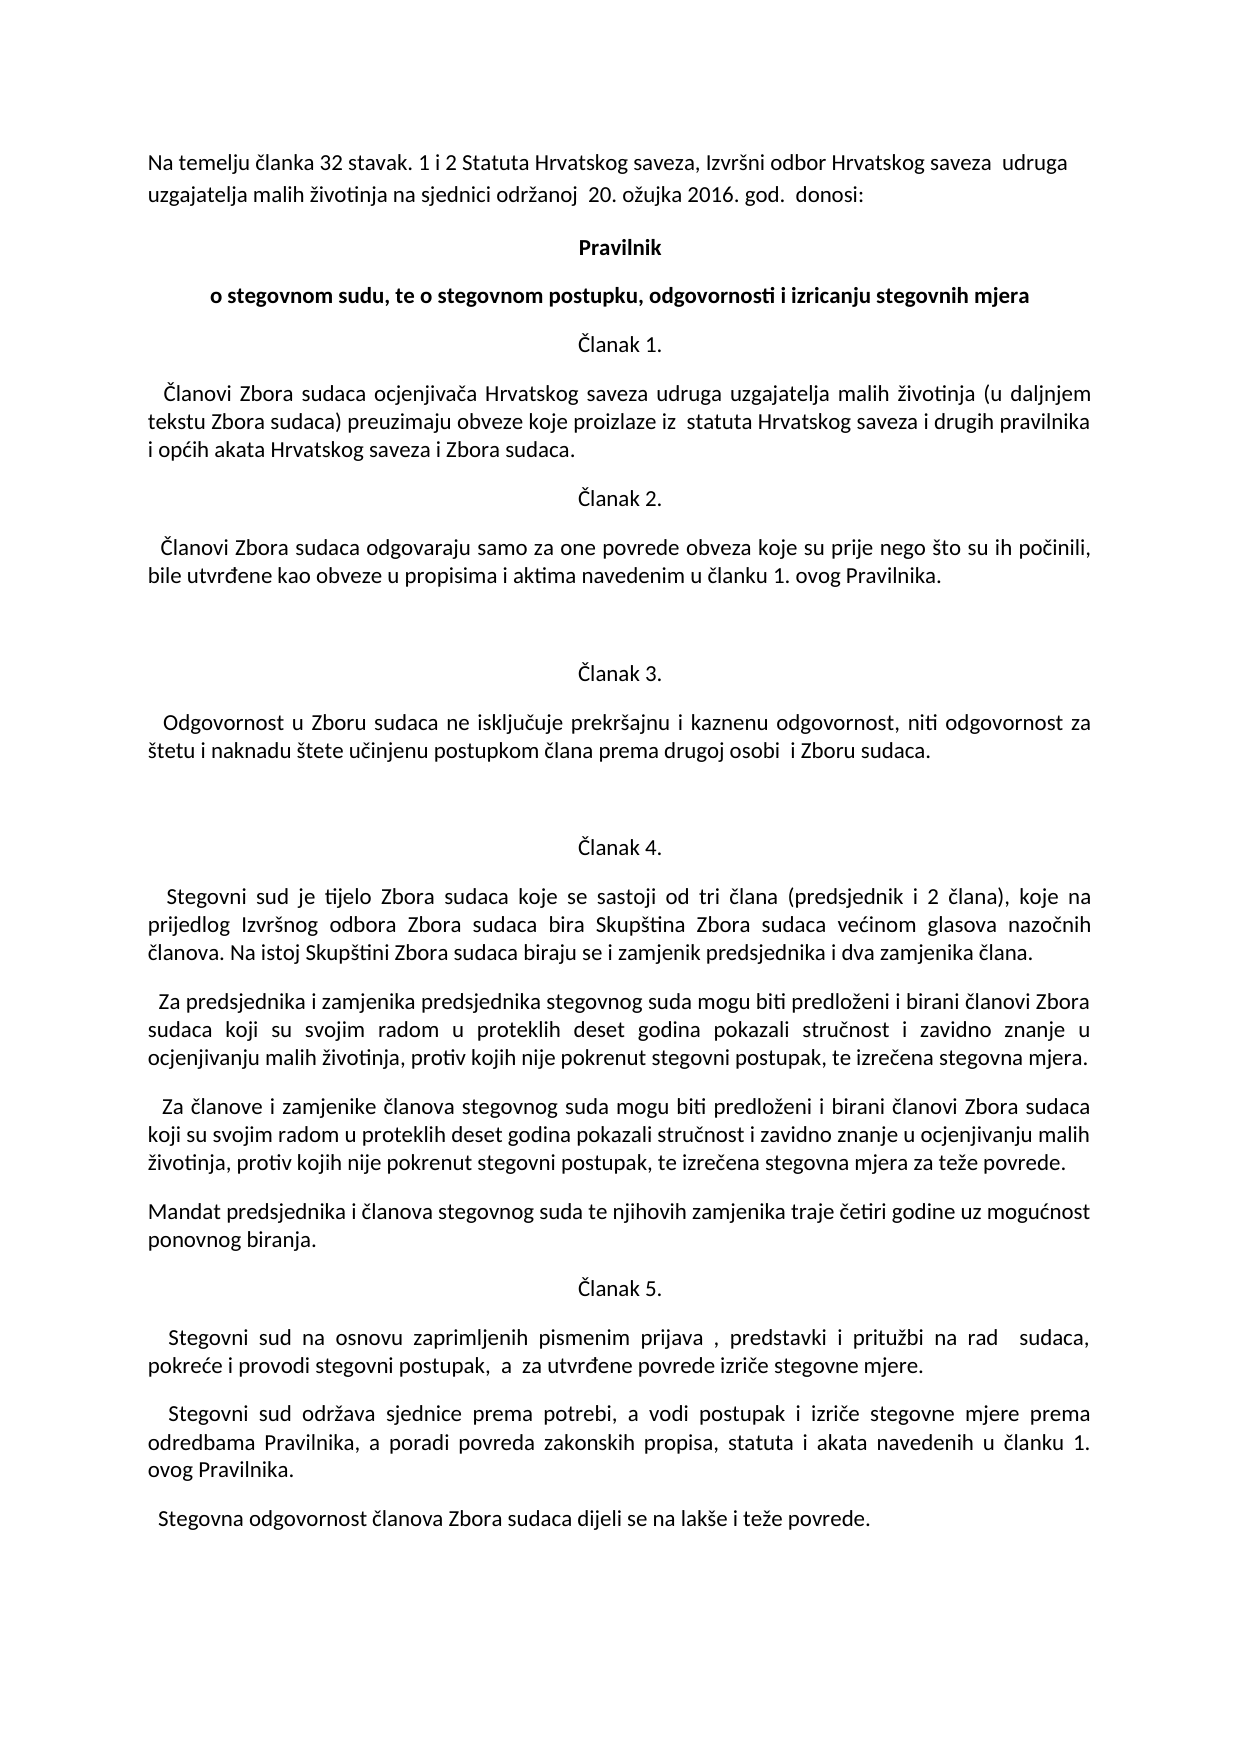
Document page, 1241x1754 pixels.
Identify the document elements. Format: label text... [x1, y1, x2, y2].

text Stegovna odgovornost članova Zbora sudaca dijeli se na lakše i teže povrede. [148, 1504, 1093, 1532]
text Članak 5. [148, 1274, 1093, 1302]
text Za članove i zamjenike članova stegovnog suda mogu biti predloženi i birani članovi Zbora sudaca koji su svojim radom u proteklih deset godina pokazali stručnost i zavidno znanje u ocjenjivanju malih životinja, protiv kojih nije pokrenut stegovni postupak, te izrečena stegovna mjera za teže povrede. [148, 1092, 1093, 1176]
text Pravilnik [148, 233, 1093, 261]
text Članovi Zbora sudaca ocjenjivača Hrvatskog saveza udruga uzgajatelja malih životinja (u daljnjem tekstu Zbora sudaca) preuzimaju obveze koje proizlaze iz statuta Hrvatskog saveza i drugih pravilnika i općih akata Hrvatskog saveza i Zbora sudaca. [148, 379, 1093, 463]
text Stegovni sud na osnovu zaprimljenih pismenim prijava , predstavki i pritužbi na rad sudaca, pokreće i provodi stegovni postupak, a za utvrđene povrede izriče stegovne mjere. [148, 1323, 1093, 1379]
text Mandat predsjednika i članova stegovnog suda te njihovih zamjenika traje četiri godine uz mogućnost ponovnog biranja. [148, 1197, 1093, 1253]
text Odgovornost u Zboru sudaca ne isključuje prekršajnu i kaznenu odgovornost, niti odgovornost za štetu i naknadu štete učinjenu postupkom člana prema drugoj osobi i Zboru sudaca. [148, 708, 1093, 764]
text Članak 4. [148, 833, 1093, 861]
text Članak 2. [148, 484, 1093, 512]
text Članak 1. [148, 331, 1093, 358]
text Članovi Zbora sudaca odgovaraju samo za one povrede obveza koje su prije nego što su ih počinili, bile utvrđene kao obveze u propisima i aktima navedenim u članku 1. ovog Pravilnika. [148, 533, 1093, 589]
text Za predsjednika i zamjenika predsjednika stegovnog suda mogu biti predloženi i birani članovi Zbora sudaca koji su svojim radom u proteklih deset godina pokazali stručnost i zavidno znanje u ocjenjivanju malih životinja, protiv kojih nije pokrenut stegovni postupak, te izrečena stegovna mjera. [148, 987, 1093, 1071]
text Stegovni sud je tijelo Zbora sudaca koje se sastoji od tri člana (predsjednik i 2 člana), koje na prijedlog Izvršnog odbora Zbora sudaca bira Skupština Zbora sudaca većinom glasova nazočnih članova. Na istoj Skupštini Zbora sudaca biraju se i zamjenik predsjednika i dva zamjenika člana. [148, 882, 1093, 966]
text Članak 3. [148, 659, 1093, 687]
text o stegovnom sudu, te o stegovnom postupku, odgovornosti i izricanju stegovnih mjera [148, 282, 1093, 310]
text Stegovni sud održava sjednice prema potrebi, a vodi postupak i izriče stegovne mjere prema odredbama Pravilnika, a poradi povreda zakonskih propisa, statuta i akata navedenih u članku 1. ovog Pravilnika. [148, 1399, 1093, 1484]
text Na temelju članka 32 stavak. 1 i 2 Statuta Hrvatskog saveza, Izvršni odbor Hrvatskog saveza udruga uzgajatelja malih životinja na sjednici održanoj 20. ožujka 2016. god. donosi: [148, 148, 1093, 208]
